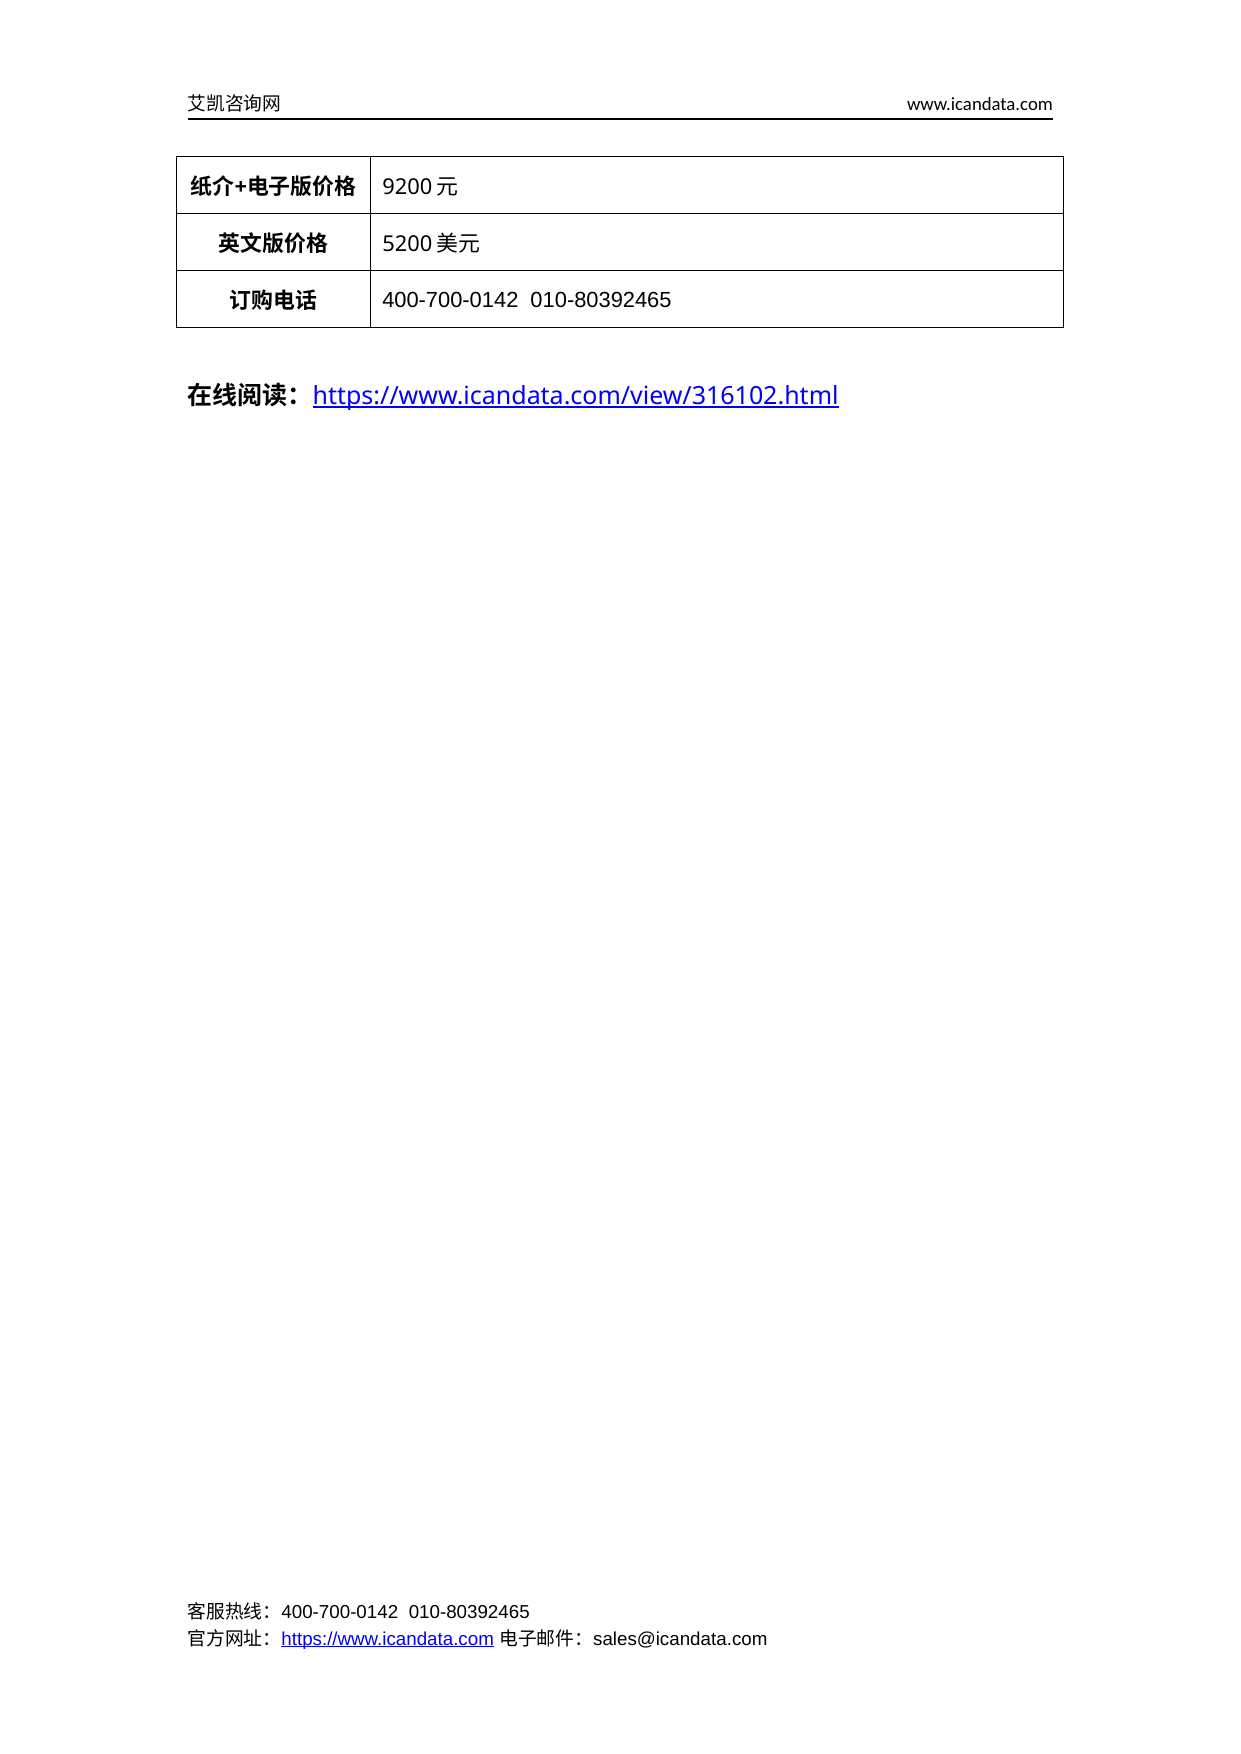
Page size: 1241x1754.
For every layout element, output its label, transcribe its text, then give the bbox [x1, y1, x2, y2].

table_cell 纸介+电子版价格 [177, 157, 370, 213]
table_cell 订购电话 [177, 271, 370, 327]
table_cell 英文版价格 [177, 214, 370, 270]
text 在线阅读：https://www.icandata.com/view/316102.html [187, 361, 1053, 426]
table_cell 5200美元 [371, 214, 1063, 270]
table_cell 400-700-0142 010-80392465 [371, 271, 1063, 327]
table_cell 9200元 [371, 157, 1063, 213]
